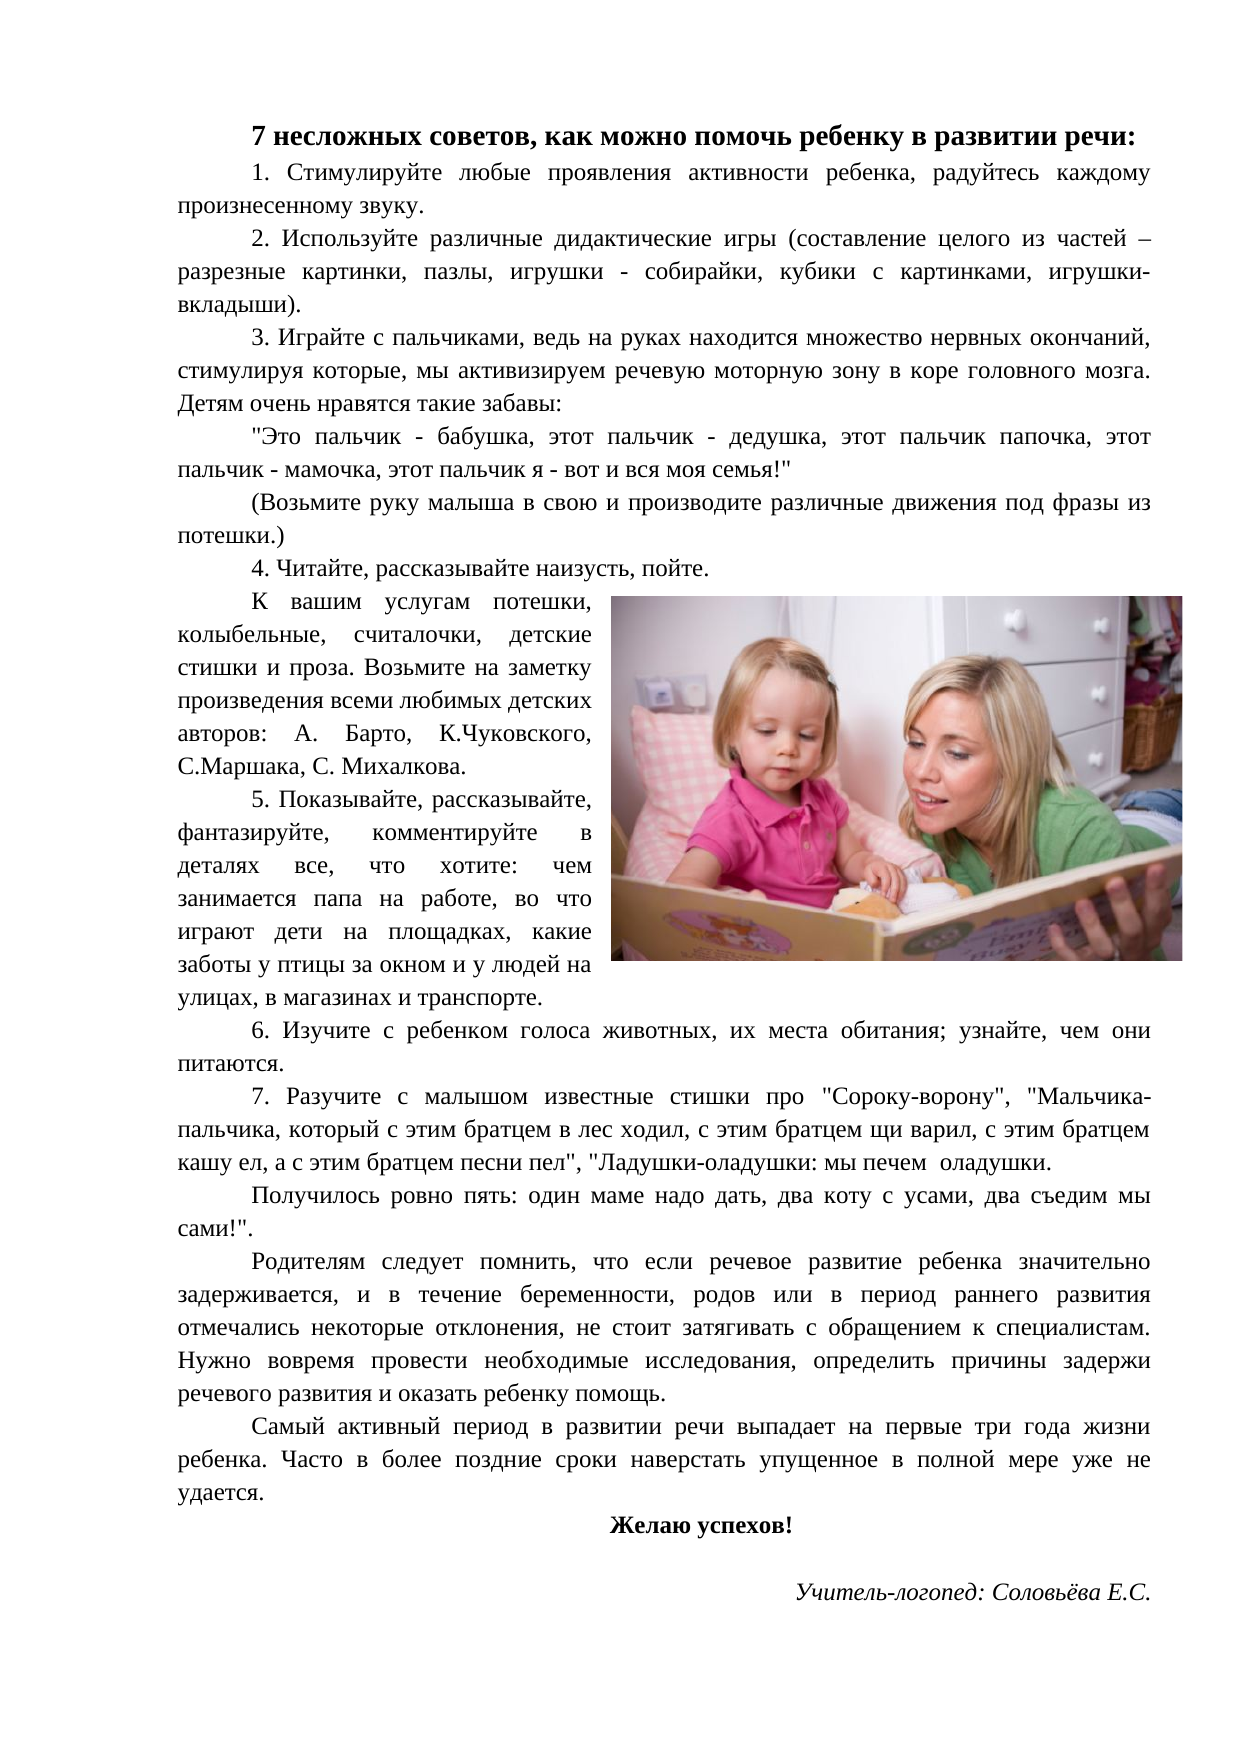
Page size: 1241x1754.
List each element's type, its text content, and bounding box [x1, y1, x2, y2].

text 1. Стимулируйте любые проявления активности ребенка, радуйтесь каждому произнесенному звуку. [177, 157, 1152, 218]
text 7 несложных советов, как можно помочь ребенку в развитии речи: [177, 118, 1152, 152]
text К вашим услугам потешки, колыбельные, считалочки, детские стишки и проза. Возьмите на заметку произведения всеми любимых детских авторов: А. Барто, К.Чуковского, С.Маршака, С. Михалкова. [177, 586, 1152, 780]
text 3. Играйте с пальчиками, ведь на руках находится множество нервных окончаний, стимулируя которые, мы активизируем речевую моторную зону в коре головного мозга. Детям очень нравятся такие забавы: [177, 322, 1152, 417]
picture [611, 596, 1183, 961]
text 5. Показывайте, рассказывайте, фантазируйте, комментируйте в деталях все, что хотите: чем занимается папа на работе, во что играют дети на площадках, какие заботы у птицы за окном и у людей на улицах, в магазинах и транспорте. [177, 784, 1152, 1011]
text 4. Читайте, рассказывайте наизусть, пойте. [177, 553, 1152, 582]
text Самый активный период в развитии речи выпадает на первые три года жизни ребенка. Часто в более поздние сроки наверстать упущенное в полной мере уже не удается. [177, 1411, 1152, 1506]
text Желаю успехов! [177, 1511, 1152, 1539]
text Получилось ровно пять: один маме надо дать, два коту с усами, два съедим мы сами!". [177, 1180, 1152, 1242]
text 6. Изучите с ребенком голоса животных, их места обитания; узнайте, чем они питаются. [177, 1015, 1152, 1077]
text (Возьмите руку малыша в свою и производите различные движения под фразы из потешки.) [177, 487, 1152, 549]
text 7. Разучите с малышом известные стишки про "Сороку-ворону", "Мальчика-пальчика, который с этим братцем в лес ходил, с этим братцем щи варил, с этим братцем кашу ел, а с этим братцем песни пел", "Ладушки-оладушки: мы печем оладушки. [177, 1081, 1152, 1176]
text 2. Используйте различные дидактические игры (составление целого из частей – разрезные картинки, пазлы, игрушки - собирайки, кубики с картинками, игрушки-вкладыши). [177, 223, 1152, 317]
text "Это пальчик - бабушка, этот пальчик - дедушка, этот пальчик папочка, этот пальчик - мамочка, этот пальчик я - вот и вся моя семья!" [177, 421, 1152, 483]
text Родителям следует помнить, что если речевое развитие ребенка значительно задерживается, и в течение беременности, родов или в период раннего развития отмечались некоторые отклонения, не стоит затягивать с обращением к специалистам. Нужно вовремя провести необходимые исследования, определить причины задержи речевого развития и оказать ребенку помощь. [177, 1246, 1152, 1407]
text Учитель-логопед: Соловьёва Е.С. [177, 1577, 1152, 1605]
